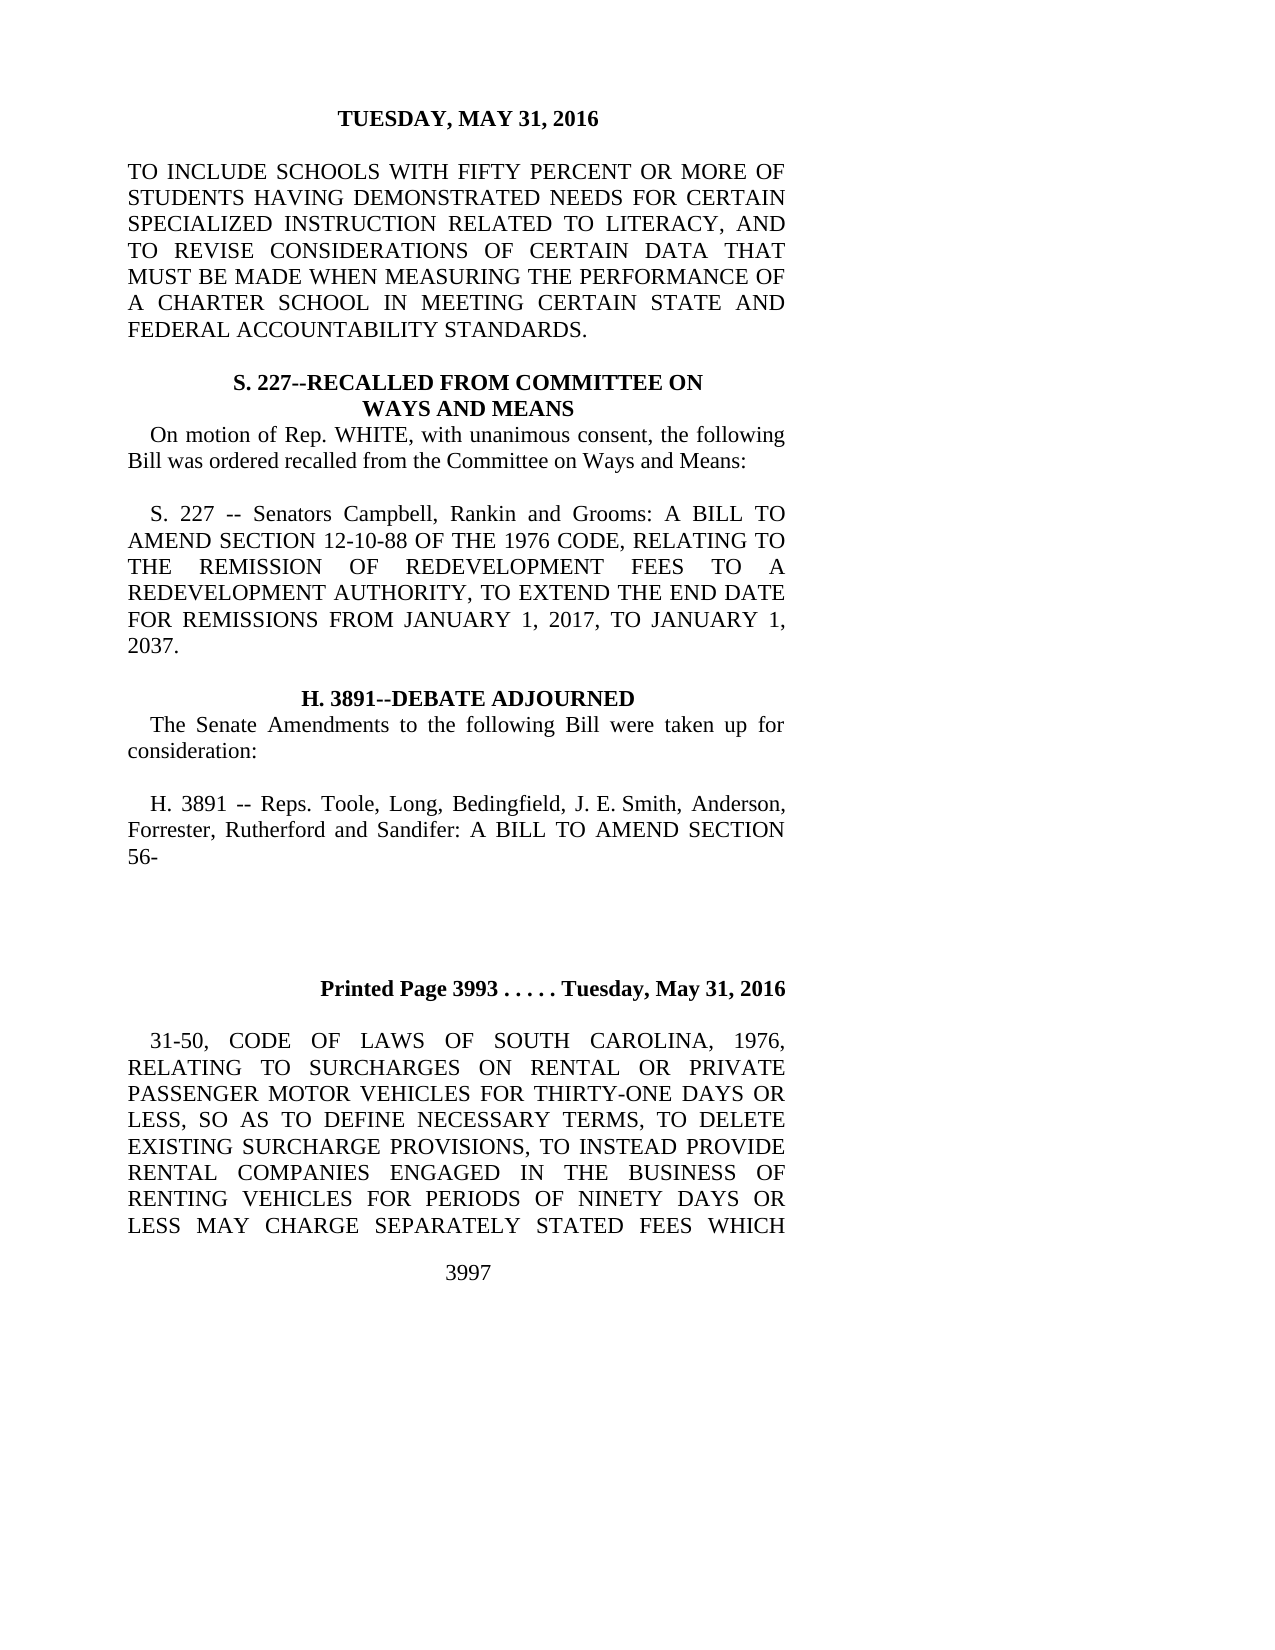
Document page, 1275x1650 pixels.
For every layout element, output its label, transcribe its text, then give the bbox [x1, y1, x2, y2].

text The Senate Amendments to the following Bill were taken up for consideration: [127, 711, 786, 764]
text S. 227--RECALLED FROM COMMITTEE ON [127, 368, 786, 395]
text WAYS AND MEANS [127, 395, 786, 421]
text On motion of Rep. WHITE, with unanimous consent, the following Bill was ordered recalled from the Committee on Ways and Means: [127, 421, 786, 474]
text H. 3891 -- Reps. Toole, Long, Bedingfield, J. E. Smith, Anderson, Forrester, Rutherford and Sandifer: A BILL TO AMEND SECTION 56- [127, 790, 786, 869]
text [127, 158, 786, 342]
text S. 227 -- Senators Campbell, Rankin and Grooms: A BILL TO AMEND SECTION 12-10-88 OF THE 1976 CODE, RELATING TO THE REMISSION OF REDEVELOPMENT FEES TO A REDEVELOPMENT AUTHORITY, TO EXTEND THE END DATE FOR REMISSIONS FROM JANUARY 1, 2017, TO JANUARY 1, 2037. [127, 500, 786, 658]
text H. 3891--DEBATE ADJOURNED [127, 685, 786, 711]
text Printed Page 3993 . . . . . Tuesday, May 31, 2016 [127, 975, 786, 1001]
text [127, 1027, 786, 1238]
